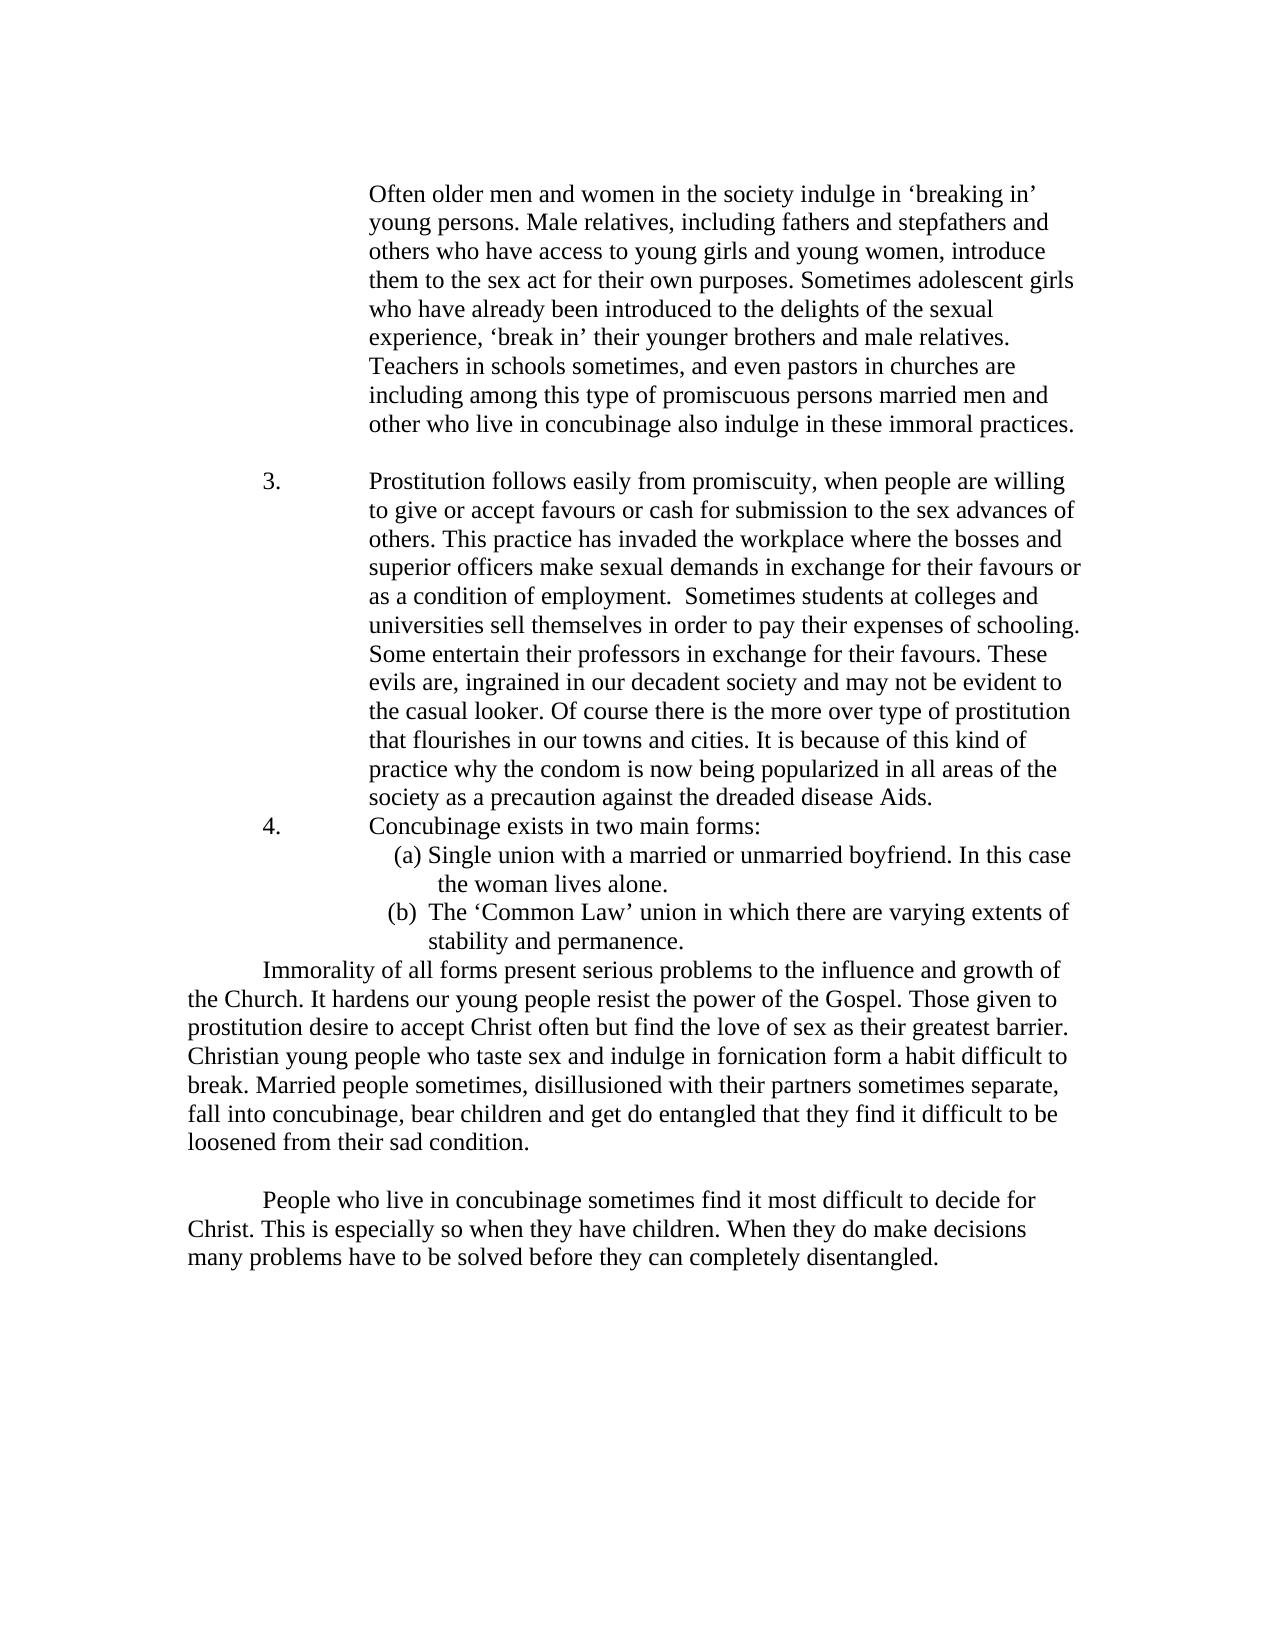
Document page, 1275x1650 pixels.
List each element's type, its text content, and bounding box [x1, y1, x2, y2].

list Concubinage exists in two main forms: [262, 811, 1087, 840]
text stability and permanence. [428, 926, 1087, 955]
list Prostitution follows easily from promiscuity, when people are willing to give or accept favours or cash for submission to the sex advances of others. This practice has invaded the workplace where the bosses and superior officers make sexual demands in exchange for their favours or as a condition of employment. Sometimes students at colleges and universities sell themselves in order to pay their expenses of schooling. Some entertain their professors in exchange for their favours. These evils are, ingrained in our decadent society and may not be evident to the casual looker. Of course there is the more over type of prostitution that flourishes in our towns and cities. It is because of this kind of practice why the condom is now being popularized in all areas of the society as a precaution against the dreaded disease Aids. [262, 466, 1087, 811]
text People who live in concubinage sometimes find it most difficult to decide for Christ. This is especially so when they have children. When they do make decisions many problems have to be solved before they can completely disentangled. [187, 1185, 1087, 1271]
text Often older men and women in the society indulge in ‘breaking in’ young persons. Male relatives, including fathers and stepfathers and others who have access to young girls and young women, introduce them to the sex act for their own purposes. Sometimes adolescent girls who have already been introduced to the delights of the sexual experience, ‘break in’ their younger brothers and male relatives. Teachers in schools sometimes, and even pastors in churches are including among this type of promiscuous persons married men and other who live in concubinage also indulge in these immoral practices. [369, 179, 1087, 437]
text the woman lives alone. [187, 869, 1087, 897]
list The ‘Common Law’ union in which there are varying extents of [387, 897, 1087, 926]
text (a) Single union with a married or unmarried boyfriend. In this case [262, 840, 1087, 869]
text Immorality of all forms present serious problems to the influence and growth of the Church. It hardens our young people resist the power of the Gospel. Those given to prostitution desire to accept Christ often but find the love of sex as their greatest barrier. Christian young people who taste sex and indulge in fornication form a habit difficult to break. Married people sometimes, disillusioned with their partners sometimes separate, fall into concubinage, bear children and get do entangled that they find it difficult to be loosened from their sad condition. [187, 955, 1087, 1156]
